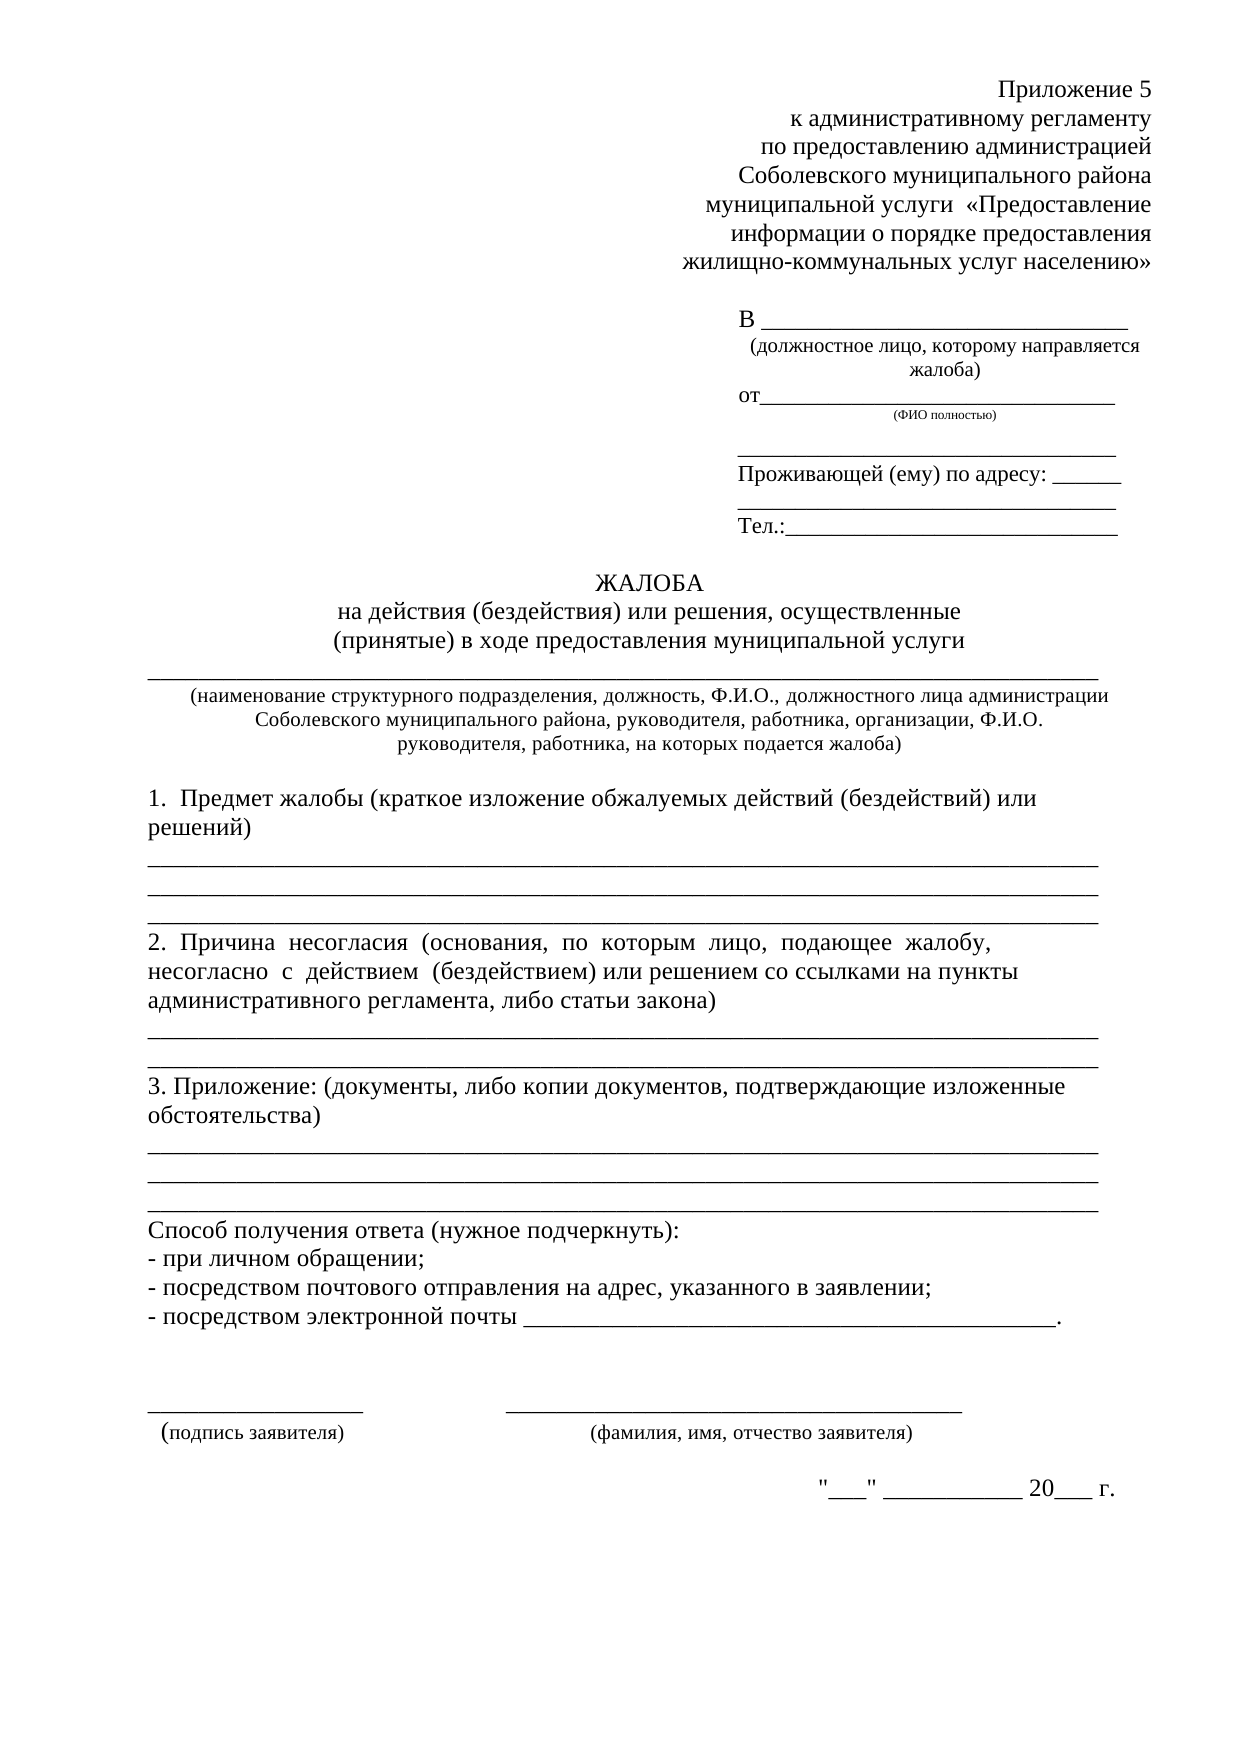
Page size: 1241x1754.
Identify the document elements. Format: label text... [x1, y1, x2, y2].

text ___________________________________________________________________________ [148, 898, 1152, 927]
text "___" ___________ 20___ г. [148, 1445, 1152, 1502]
text информации о порядке предоставления [148, 218, 1152, 246]
subtitle _________________________________ [148, 433, 1152, 460]
text - посредством электронной почты __________________________________________. [148, 1301, 1152, 1330]
text ___________________________________________________________________________ [148, 654, 1152, 683]
text В ________________________________ [738, 304, 1152, 333]
text ___________________________________________________________________________ [148, 841, 1152, 870]
text административного регламента, либо статьи закона) [148, 985, 1152, 1013]
text _________________________________ [148, 486, 1152, 512]
text ___________________________________________________________________________ [148, 1186, 1152, 1215]
text ___________________________________________________________________________ [148, 1013, 1152, 1042]
text ___________________________________________________________________________ [148, 870, 1152, 898]
text (ФИО полностью) [738, 407, 1152, 433]
text - при личном обращении; [148, 1243, 1152, 1272]
text ___________________________________________________________________________ [148, 1128, 1152, 1157]
text (наименование структурного подразделения, должность, Ф.И.О., должностного лица администрации Соболевского муниципального района, руководителя, работника, организации, Ф.И.О. [148, 683, 1152, 731]
text ___________________________________________________________________________ [148, 1157, 1152, 1186]
text несогласно с действием (бездействием) или решением со ссылками на пункты [148, 956, 1152, 985]
text (должностное лицо, которому направляется жалоба) [738, 333, 1152, 381]
text Приложение 5 [650, 74, 1152, 103]
text (подпись заявителя) (фамилия, имя, отчество заявителя) [148, 1416, 1152, 1445]
text 2. Причина несогласия (основания, по которым лицо, подающее жалобу, [148, 927, 1152, 956]
text Проживающей (ему) по адресу: ______ [148, 460, 1152, 486]
text ЖАЛОБА [148, 568, 1152, 596]
text 3. Приложение: (документы, либо копии документов, подтверждающие изложенные [148, 1071, 1152, 1100]
text от_______________________________ [738, 381, 1152, 407]
text - посредством почтового отправления на адрес, указанного в заявлении; [148, 1272, 1152, 1301]
subtitle Тел.:_____________________________ [148, 512, 1152, 539]
text 1. Предмет жалобы (краткое изложение обжалуемых действий (бездействий) или [148, 755, 1152, 812]
text на действия (бездействия) или решения, осуществленные [148, 596, 1152, 625]
text (принятые) в ходе предоставления муниципальной услуги [148, 625, 1152, 654]
text по предоставлению администрацией [148, 131, 1152, 160]
text _________________ ____________________________________ [148, 1387, 1152, 1416]
text решений) [148, 812, 1152, 841]
text обстоятельства) [148, 1100, 1152, 1128]
text Соболевского муниципального района [148, 160, 1152, 189]
text ___________________________________________________________________________ [148, 1042, 1152, 1071]
text жилищно-коммунальных услуг населению» [148, 246, 1152, 275]
text к административному регламенту [148, 103, 1152, 131]
text муниципальной услуги «Предоставление [148, 189, 1152, 218]
text руководителя, работника, на которых подается жалоба) [148, 731, 1152, 755]
text Способ получения ответа (нужное подчеркнуть): [148, 1215, 1152, 1243]
